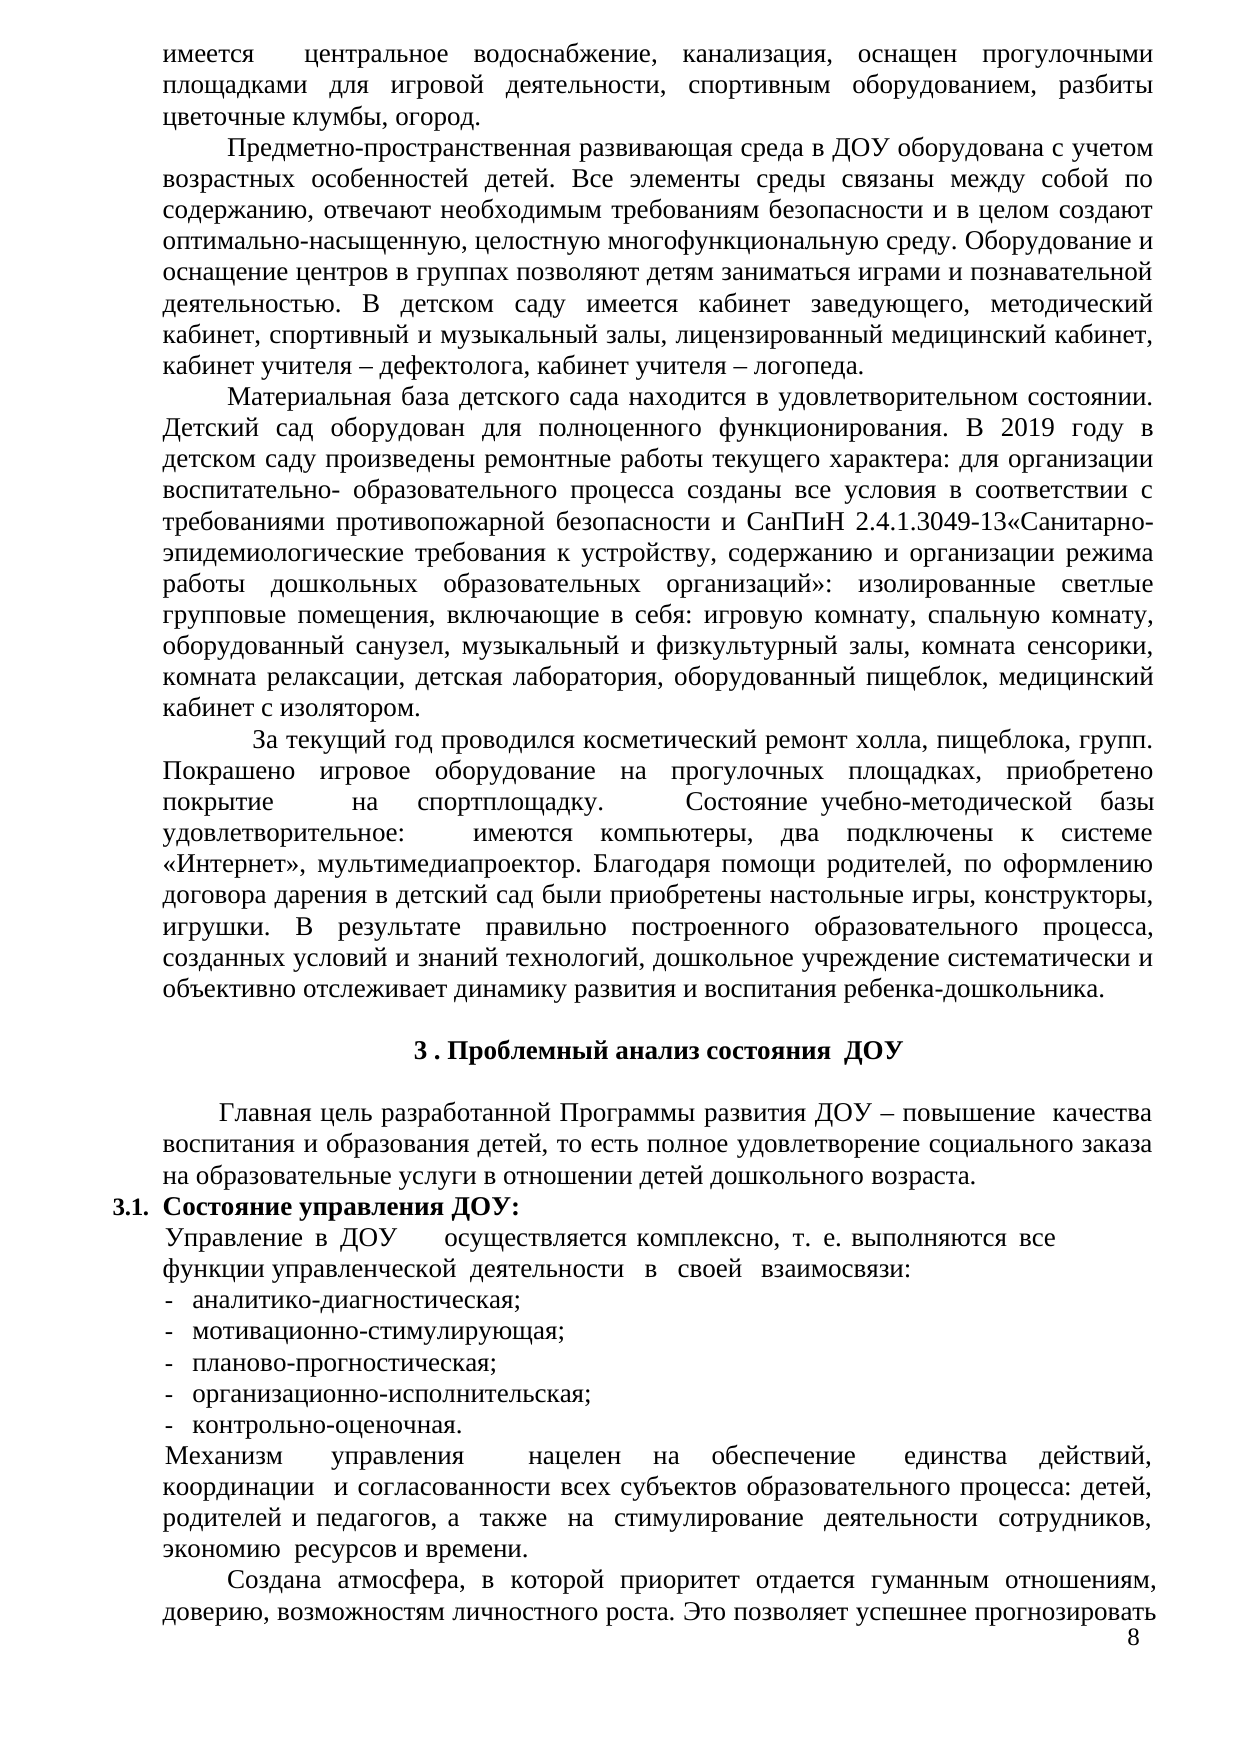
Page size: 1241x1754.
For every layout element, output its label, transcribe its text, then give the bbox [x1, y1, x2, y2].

text Управление в ДОУ осуществляется комплексно, т. е. выполняются все функции управленческой деятельности в своей взаимосвязи: [162, 1221, 1153, 1283]
list контрольно-оценочная. [162, 1408, 622, 1439]
list аналитико-диагностическая; [162, 1283, 622, 1314]
text Материальная база детского сада находится в удовлетворительном состоянии. Детский сад оборудован для полноценного функционирования. В 2019 году в детском саду произведены ремонтные работы текущего характера: для организации воспитательно- образовательного процесса созданы все условия в соответствии с требованиями противопожарной безопасности и СанПиН 2.4.1.3049-13«Санитарно- эпидемиологические требования к устройству, содержанию и организации режима работы дошкольных образовательных организаций»: изолированные светлые групповые помещения, включающие в себя: игровую комнату, спальную комнату, оборудованный санузел, музыкальный и физкультурный залы, комната сенсорики, комната релаксации, детская лаборатория, оборудованный пищеблок, медицинский кабинет с изолятором. [162, 380, 1155, 723]
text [162, 37, 1154, 131]
list планово-прогностическая; [162, 1346, 622, 1377]
text Главная цель разработанной Программы развития ДОУ – повышение качества воспитания и образования детей, то есть полное удовлетворение социального заказа на образовательные услуги в отношении детей дошкольного возраста. [162, 1096, 1154, 1190]
list организационно-исполнительская; [162, 1377, 1180, 1408]
subtitle Состояние управления ДОУ: [112, 1190, 1165, 1221]
text Механизм управления нацелен на обеспечение единства действий, координации и согласованности всех субъектов образовательного процесса: детей, родителей и педагогов, а также на стимулирование деятельности сотрудников, экономию ресурсов и времени. [162, 1439, 1153, 1564]
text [162, 1564, 1158, 1626]
text За текущий год проводился косметический ремонт холла, пищеблока, групп. Покрашено игровое оборудование на прогулочных площадках, приобретено покрытие на спортплощадку. Состояние учебно-методической базы удовлетворительное: имеются компьютеры, два подключены к системе «Интернет», мультимедиапроектор. Благодаря помощи родителей, по оформлению договора дарения в детский сад были приобретены настольные игры, конструкторы, игрушки. В результате правильно построенного образовательного процесса, созданных условий и знаний технологий, дошкольное учреждение систематически и объективно отслеживает динамику развития и воспитания ребенка-дошкольника. [162, 723, 1154, 1003]
text Предметно-пространственная развивающая среда в ДОУ оборудована с учетом возрастных особенностей детей. Все элементы среды связаны между собой по содержанию, отвечают необходимым требованиям безопасности и в целом создают оптимально-насыщенную, целостную многофункциональную среду. Оборудование и оснащение центров в группах позволяют детям заниматься играми и познавательной деятельностью. В детском саду имеется кабинет заведующего, методический кабинет, спортивный и музыкальный залы, лицензированный медицинский кабинет, кабинет учителя – дефектолога, кабинет учителя – логопеда. [162, 131, 1154, 380]
subtitle 3 . Проблемный анализ состояния ДОУ [162, 1034, 1154, 1065]
list мотивационно-стимулирующая; [162, 1314, 1165, 1346]
